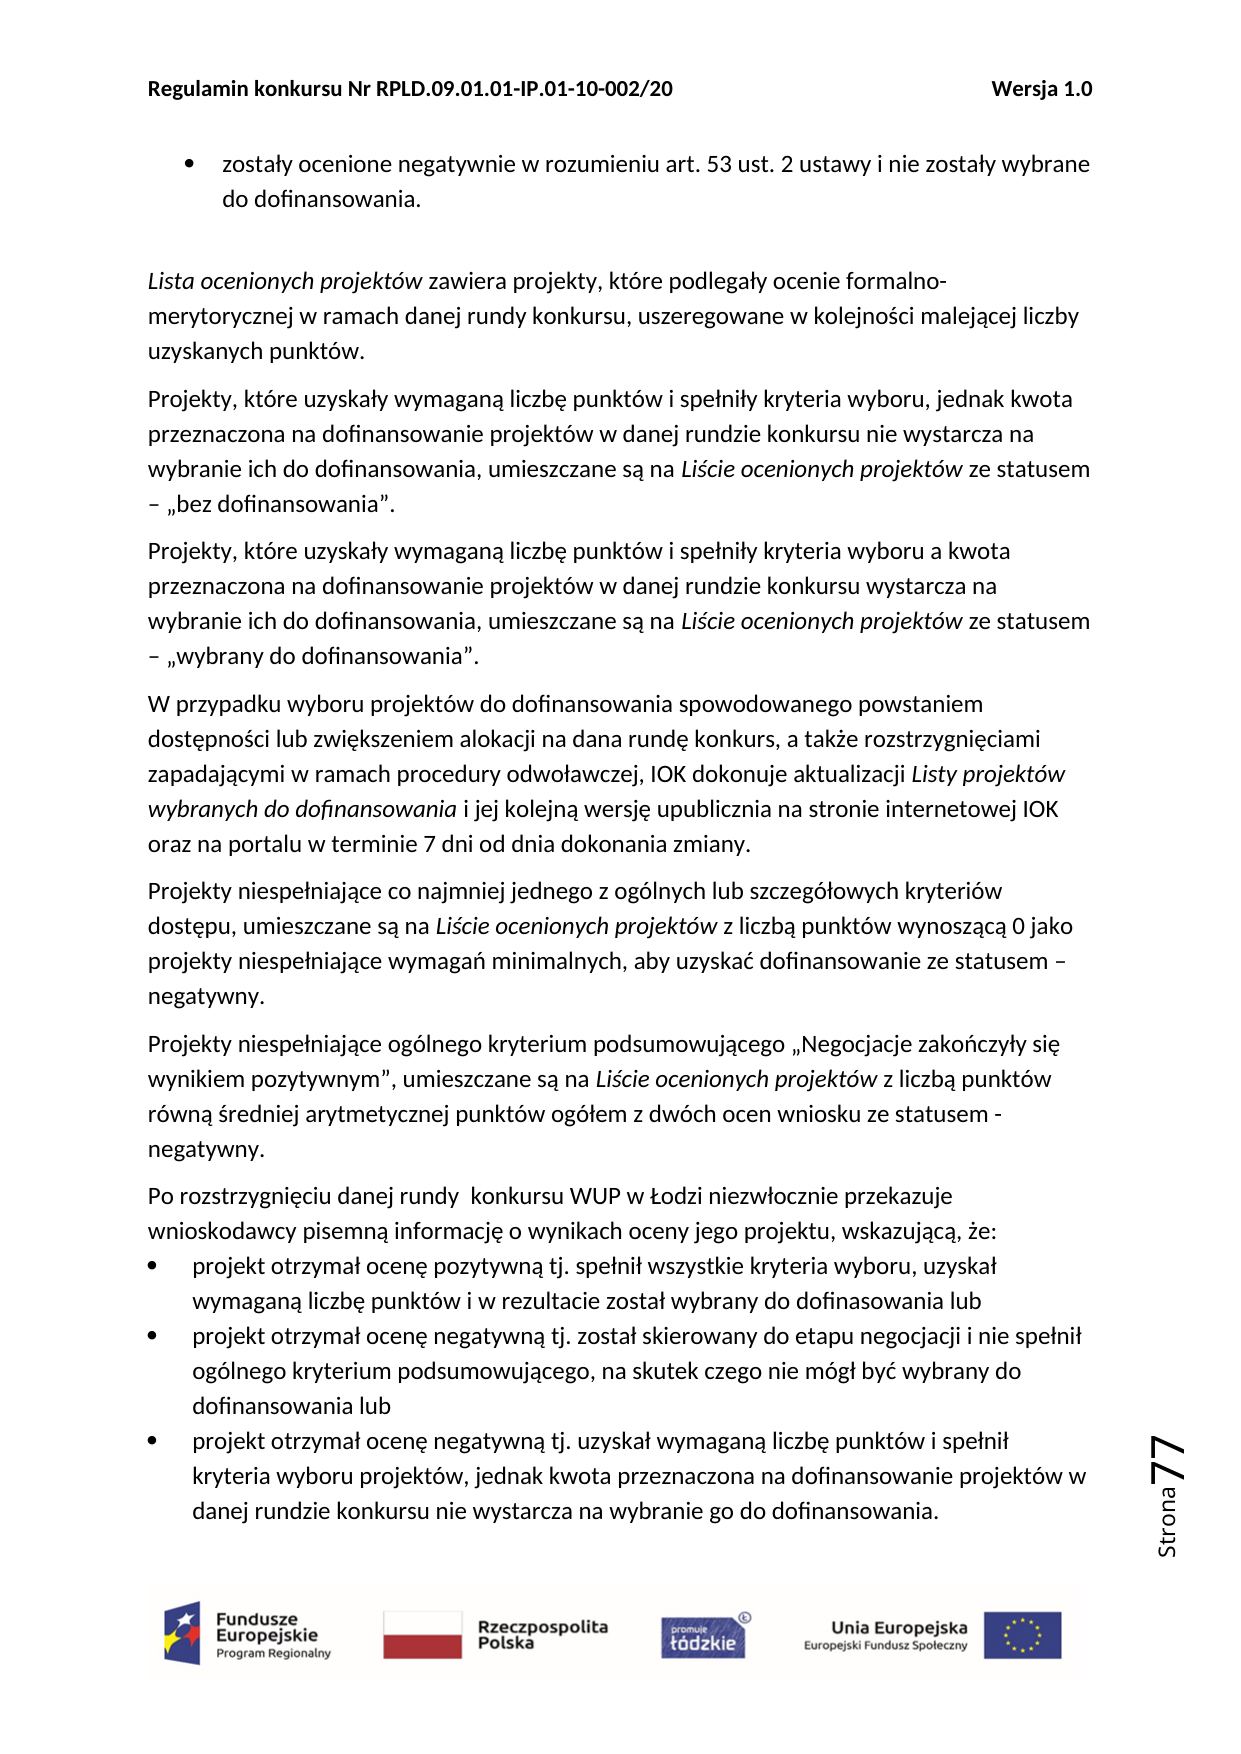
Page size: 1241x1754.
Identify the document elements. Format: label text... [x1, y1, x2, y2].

list zostały ocenione negatywnie w rozumieniu art. 53 ust. 2 ustawy i nie zostały wybrane do dofinansowania. [185, 148, 1092, 213]
text Lista ocenionych projektów zawiera projekty, które podlegały ocenie formalno-merytorycznej w ramach danej rundy konkursu, uszeregowane w kolejności malejącej liczby uzyskanych punktów. [148, 265, 1092, 366]
picture [147, 1585, 1079, 1681]
list projekt otrzymał ocenę negatywną tj. uzyskał wymaganą liczbę punktów i spełnił kryteria wyboru projektów, jednak kwota przeznaczona na dofinansowanie projektów w danej rundzie konkursu nie wystarcza na wybranie go do dofinansowania. [148, 1425, 1092, 1526]
list projekt otrzymał ocenę negatywną tj. został skierowany do etapu negocjacji i nie spełnił ogólnego kryterium podsumowującego, na skutek czego nie mógł być wybrany do dofinansowania lub [148, 1320, 1092, 1421]
text Po rozstrzygnięciu danej rundy konkursu WUP w Łodzi niezwłocznie przekazuje wnioskodawcy pisemną informację o wynikach oceny jego projektu, wskazującą, że: [148, 1180, 1092, 1246]
list projekt otrzymał ocenę pozytywną tj. spełnił wszystkie kryteria wyboru, uzyskał wymaganą liczbę punktów i w rezultacie został wybrany do dofinasowania lub [148, 1250, 1092, 1316]
text W przypadku wyboru projektów do dofinansowania spowodowanego powstaniem dostępności lub zwiększeniem alokacji na dana rundę konkurs, a także rozstrzygnięciami zapadającymi w ramach procedury odwoławczej, IOK dokonuje aktualizacji Listy projektów wybranych do dofinansowania i jej kolejną wersję upublicznia na stronie internetowej IOK oraz na portalu w terminie 7 dni od dnia dokonania zmiany. [148, 688, 1092, 858]
text Projekty niespełniające co najmniej jednego z ogólnych lub szczegółowych kryteriów dostępu, umieszczane są na Liście ocenionych projektów z liczbą punktów wynoszącą 0 jako projekty niespełniające wymagań minimalnych, aby uzyskać dofinansowanie ze statusem – negatywny. [148, 875, 1092, 1011]
text Projekty, które uzyskały wymaganą liczbę punktów i spełniły kryteria wyboru a kwota przeznaczona na dofinansowanie projektów w danej rundzie konkursu wystarcza na wybranie ich do dofinansowania, umieszczane są na Liście ocenionych projektów ze statusem – „wybrany do dofinansowania”. [148, 535, 1092, 671]
text Projekty niespełniające ogólnego kryterium podsumowującego „Negocjacje zakończyły się wynikiem pozytywnym”, umieszczane są na Liście ocenionych projektów z liczbą punktów równą średniej arytmetycznej punktów ogółem z dwóch ocen wniosku ze statusem - negatywny. [148, 1028, 1092, 1163]
text Projekty, które uzyskały wymaganą liczbę punktów i spełniły kryteria wyboru, jednak kwota przeznaczona na dofinansowanie projektów w danej rundzie konkursu nie wystarcza na wybranie ich do dofinansowania, umieszczane są na Liście ocenionych projektów ze statusem – „bez dofinansowania”. [148, 383, 1092, 518]
